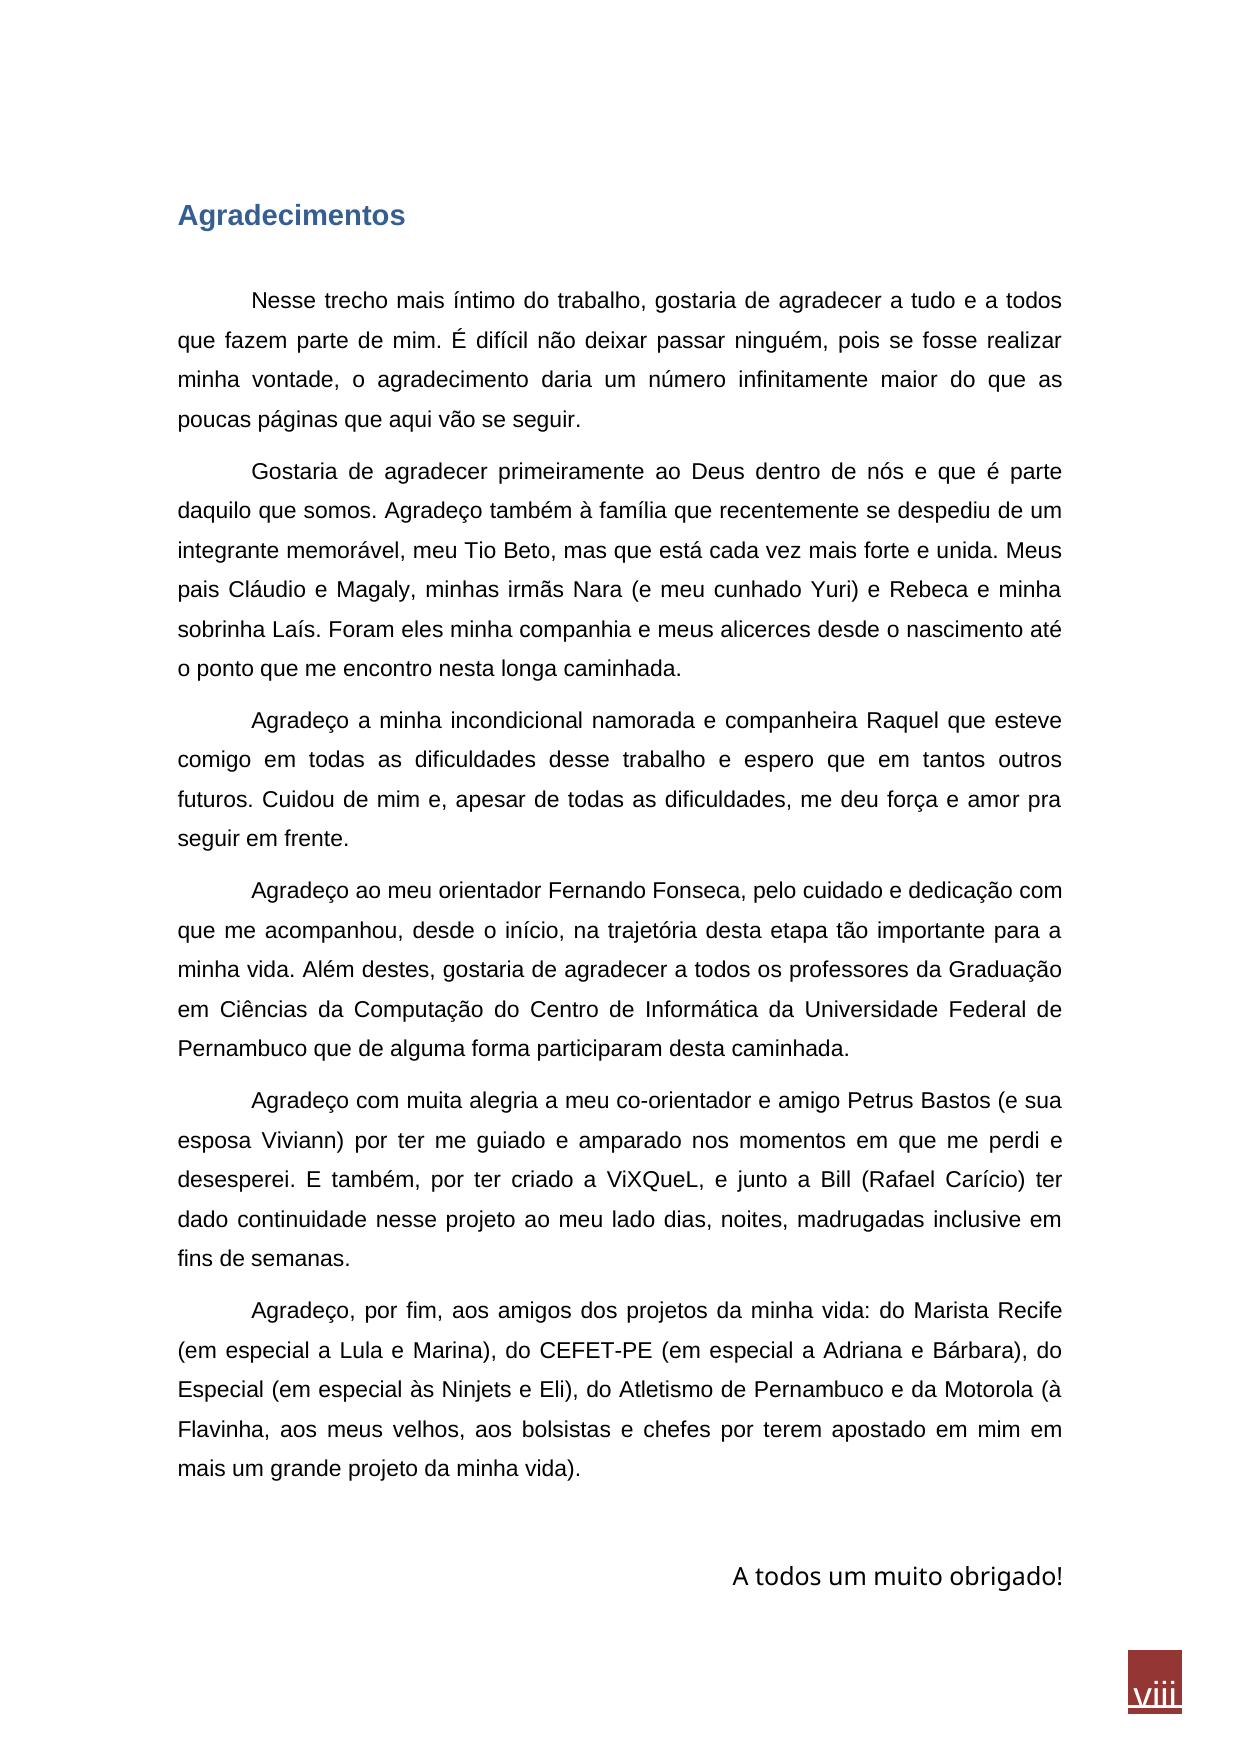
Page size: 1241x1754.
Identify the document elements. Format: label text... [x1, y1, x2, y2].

text Agradeço ao meu orientador Fernando Fonseca, pelo cuidado e dedicação com que me acompanhou, desde o início, na trajetória desta etapa tão importante para a minha vida. Além destes, gostaria de agradecer a todos os professores da Graduação em Ciências da Computação do Centro de Informática da Universidade Federal de Pernambuco que de alguma forma participaram desta caminhada. [177, 877, 1063, 1062]
text Nesse trecho mais íntimo do trabalho, gostaria de agradecer a tudo e a todos que fazem parte de mim. É difícil não deixar passar ninguém, pois se fosse realizar minha vontade, o agradecimento daria um número infinitamente maior do que as poucas páginas que aqui vão se seguir. [177, 287, 1063, 432]
text Agradeço com muita alegria a meu co-orientador e amigo Petrus Bastos (e sua esposa Viviann) por ter me guiado e amparado nos momentos em que me perdi e desesperei. E também, por ter criado a ViXQueL, e junto a Bill (Rafael Carício) ter dado continuidade nesse projeto ao meu lado dias, noites, madrugadas inclusive em fins de semanas. [177, 1087, 1063, 1272]
text Agradeço a minha incondicional namorada e companheira Raquel que esteve comigo em todas as dificuldades desse trabalho e espero que em tantos outros futuros. Cuidou de mim e, apesar de todas as dificuldades, me deu força e amor pra seguir em frente. [177, 707, 1063, 852]
text Agradeço, por fim, aos amigos dos projetos da minha vida: do Marista Recife (em especial a Lula e Marina), do CEFET-PE (em especial a Adriana e Bárbara), do Especial (em especial às Ninjets e Eli), do Atletismo de Pernambuco e da Motorola (à Flavinha, aos meus velhos, aos bolsistas e chefes por terem apostado em mim em mais um grande projeto da minha vida). [177, 1297, 1063, 1481]
text Gostaria de agradecer primeiramente ao Deus dentro de nós e que é parte daquilo que somos. Agradeço também à família que recentemente se despediu de um integrante memorável, meu Tio Beto, mas que está cada vez mais forte e unida. Meus pais Cláudio e Magaly, minhas irmãs Nara (e meu cunhado Yuri) e Rebeca e minha sobrinha Laís. Foram eles minha companhia e meus alicerces desde o nascimento até o ponto que me encontro nesta longa caminhada. [177, 458, 1063, 681]
subtitle Agradecimentos [177, 198, 1063, 231]
text A todos um muito obrigado! [177, 1559, 1063, 1593]
